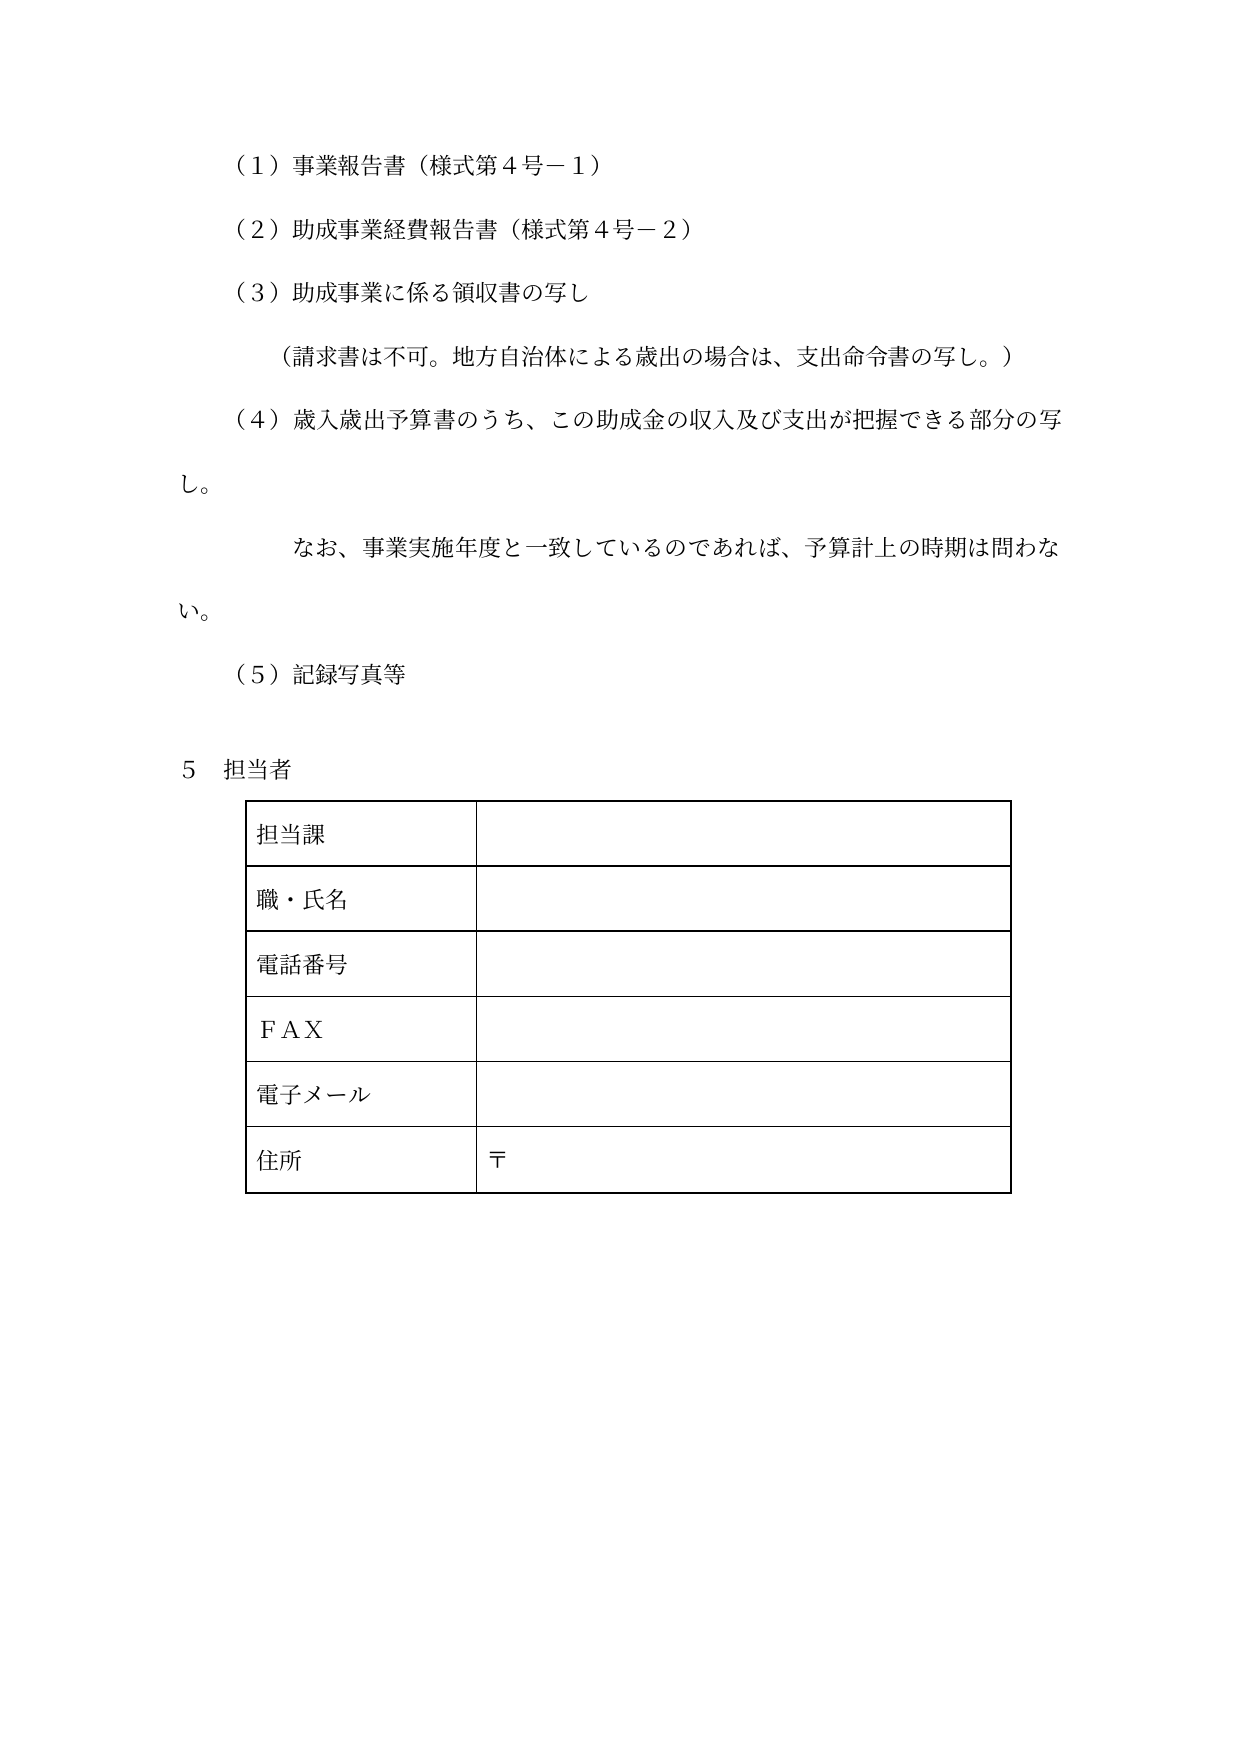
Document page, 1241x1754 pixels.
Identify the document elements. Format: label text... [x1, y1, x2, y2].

text （請求書は不可。地方自治体による歳出の場合は、支出命令書の写し。） [177, 324, 1063, 387]
text ５ 担当者 [177, 737, 1063, 800]
table_cell 〒 [477, 1127, 1010, 1192]
table_cell [477, 867, 1010, 930]
text なお、事業実施年度と一致しているのであれば、予算計上の時期は問わない。 [177, 514, 1063, 641]
text （２）助成事業経費報告書（様式第４号－２） [177, 197, 1063, 260]
table_header [477, 802, 1010, 865]
table_cell [477, 997, 1010, 1061]
table_cell 電子メール [247, 1062, 476, 1126]
table_cell 電話番号 [247, 932, 476, 996]
text （１）事業報告書（様式第４号－１） [177, 133, 1063, 197]
text （５）記録写真等 [177, 641, 1063, 705]
table_cell 住所 [247, 1127, 476, 1192]
table_header 担当課 [247, 802, 476, 865]
table_cell 職・氏名 [247, 867, 476, 930]
table_cell ＦＡＸ [247, 997, 476, 1061]
text （４）歳入歳出予算書のうち、この助成金の収入及び支出が把握できる部分の写し。 [177, 387, 1063, 514]
table_cell [477, 932, 1010, 996]
text （３）助成事業に係る領収書の写し [177, 260, 1063, 324]
table_cell [477, 1062, 1010, 1126]
